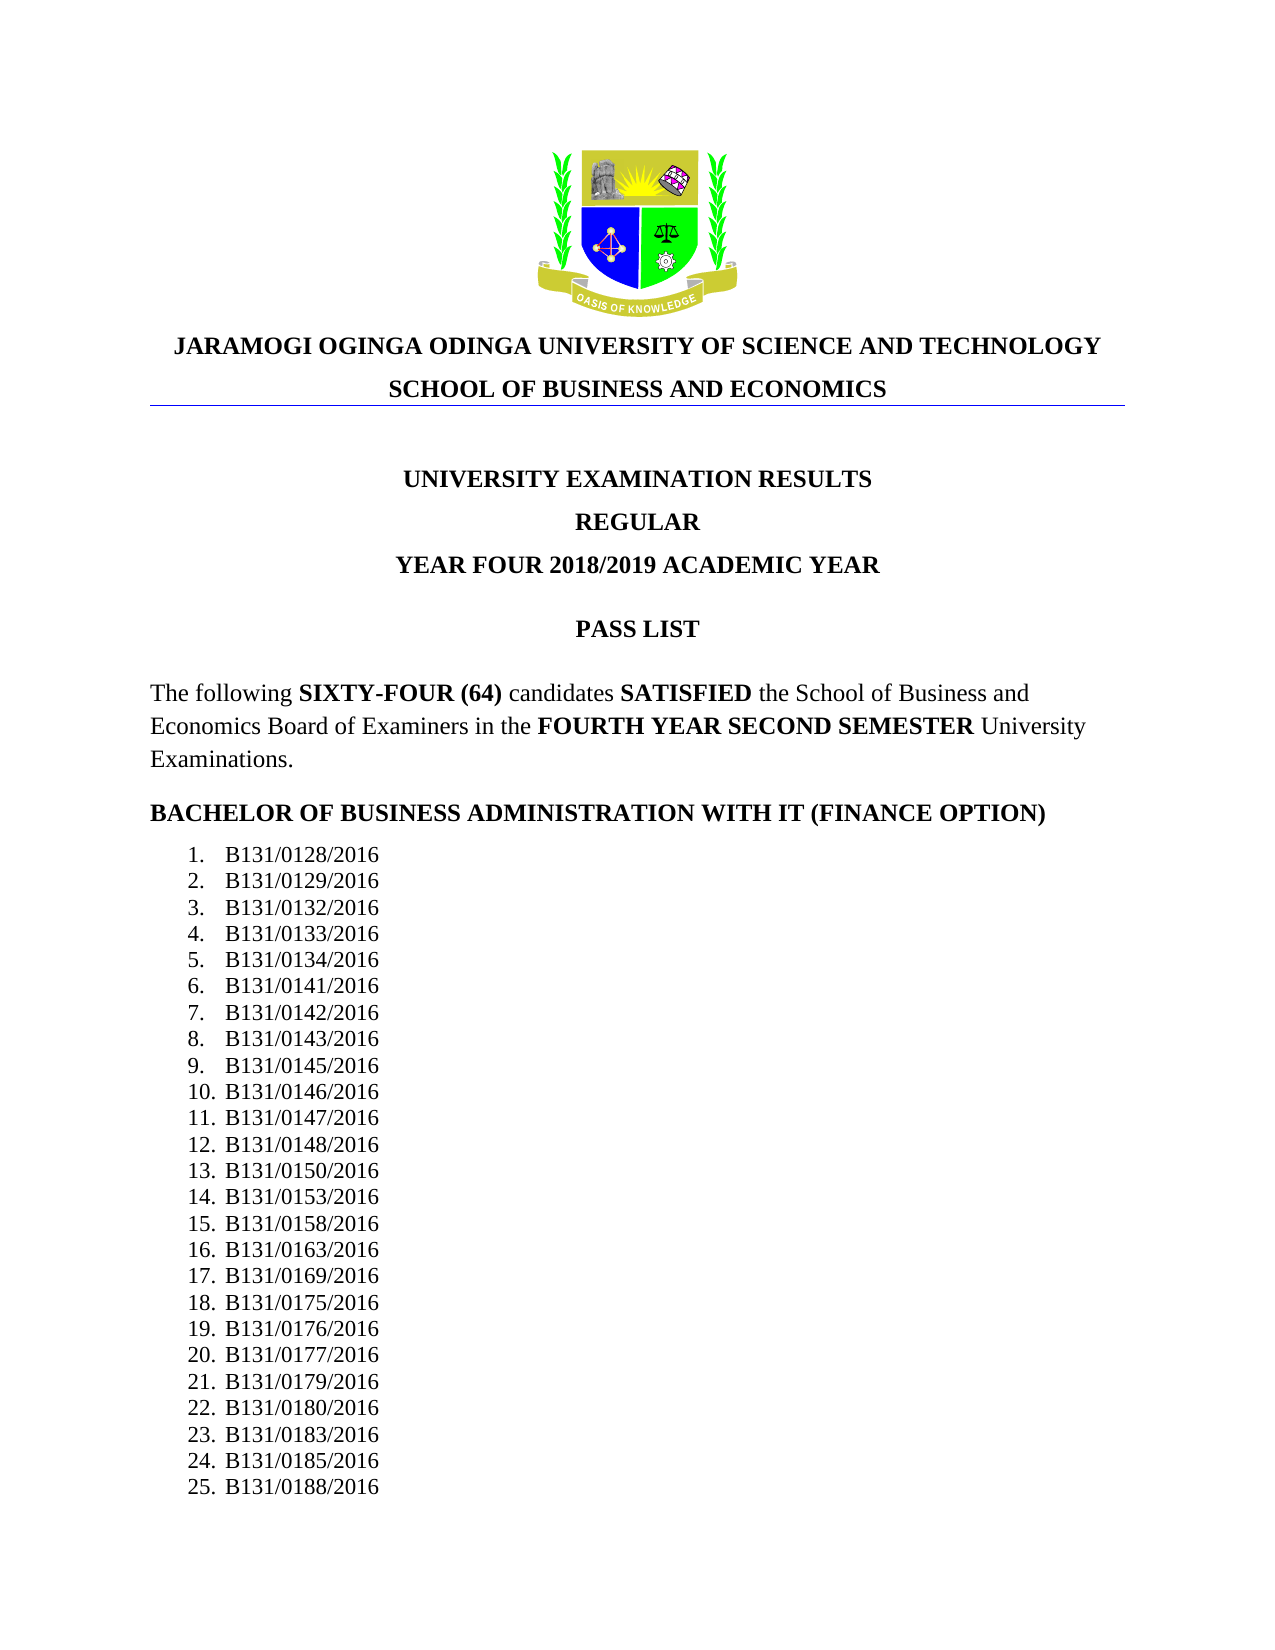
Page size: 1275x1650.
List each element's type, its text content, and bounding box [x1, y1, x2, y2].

text YEAR FOUR 2018/2019 ACADEMIC YEAR [150, 550, 1125, 579]
list B131/0128/2016 [187, 841, 1125, 867]
list B131/0145/2016 [187, 1052, 1125, 1078]
list B131/0158/2016 [187, 1210, 1125, 1236]
list B131/0132/2016 [187, 893, 1125, 920]
list B131/0179/2016 [187, 1368, 1125, 1394]
list B131/0176/2016 [187, 1315, 1125, 1342]
list B131/0177/2016 [187, 1342, 1125, 1368]
list B131/0169/2016 [187, 1262, 1125, 1289]
list B131/0153/2016 [187, 1183, 1125, 1210]
list B131/0150/2016 [187, 1157, 1125, 1183]
list B131/0143/2016 [187, 1025, 1125, 1052]
text UNIVERSITY EXAMINATION RESULTS [150, 464, 1125, 492]
list B131/0146/2016 [187, 1078, 1125, 1104]
text PASS LIST [150, 614, 1125, 643]
list B131/0163/2016 [187, 1236, 1125, 1262]
list B131/0175/2016 [187, 1289, 1125, 1315]
list B131/0133/2016 [187, 920, 1125, 946]
list B131/0180/2016 [187, 1394, 1125, 1421]
text BACHELOR OF BUSINESS ADMINISTRATION WITH IT (FINANCE OPTION) [150, 798, 1125, 826]
text The following SIXTY-FOUR (64) candidates SATISFIED the School of Business and Economics Board of Examiners in the FOURTH YEAR SECOND SEMESTER University Examinations. [150, 678, 1125, 773]
list B131/0185/2016 [187, 1447, 1125, 1473]
list B131/0129/2016 [187, 867, 1125, 893]
list B131/0142/2016 [187, 999, 1125, 1025]
list B131/0183/2016 [187, 1421, 1125, 1447]
list B131/0148/2016 [187, 1131, 1125, 1157]
list B131/0188/2016 [187, 1473, 1125, 1500]
text REGULAR [150, 507, 1125, 536]
list B131/0141/2016 [187, 973, 1125, 999]
list B131/0147/2016 [187, 1104, 1125, 1131]
text SCHOOL OF BUSINESS AND ECONOMICS [150, 374, 1125, 405]
text JARAMOGI OGINGA ODINGA UNIVERSITY OF SCIENCE AND TECHNOLOGY [150, 331, 1125, 360]
list B131/0134/2016 [187, 946, 1125, 973]
